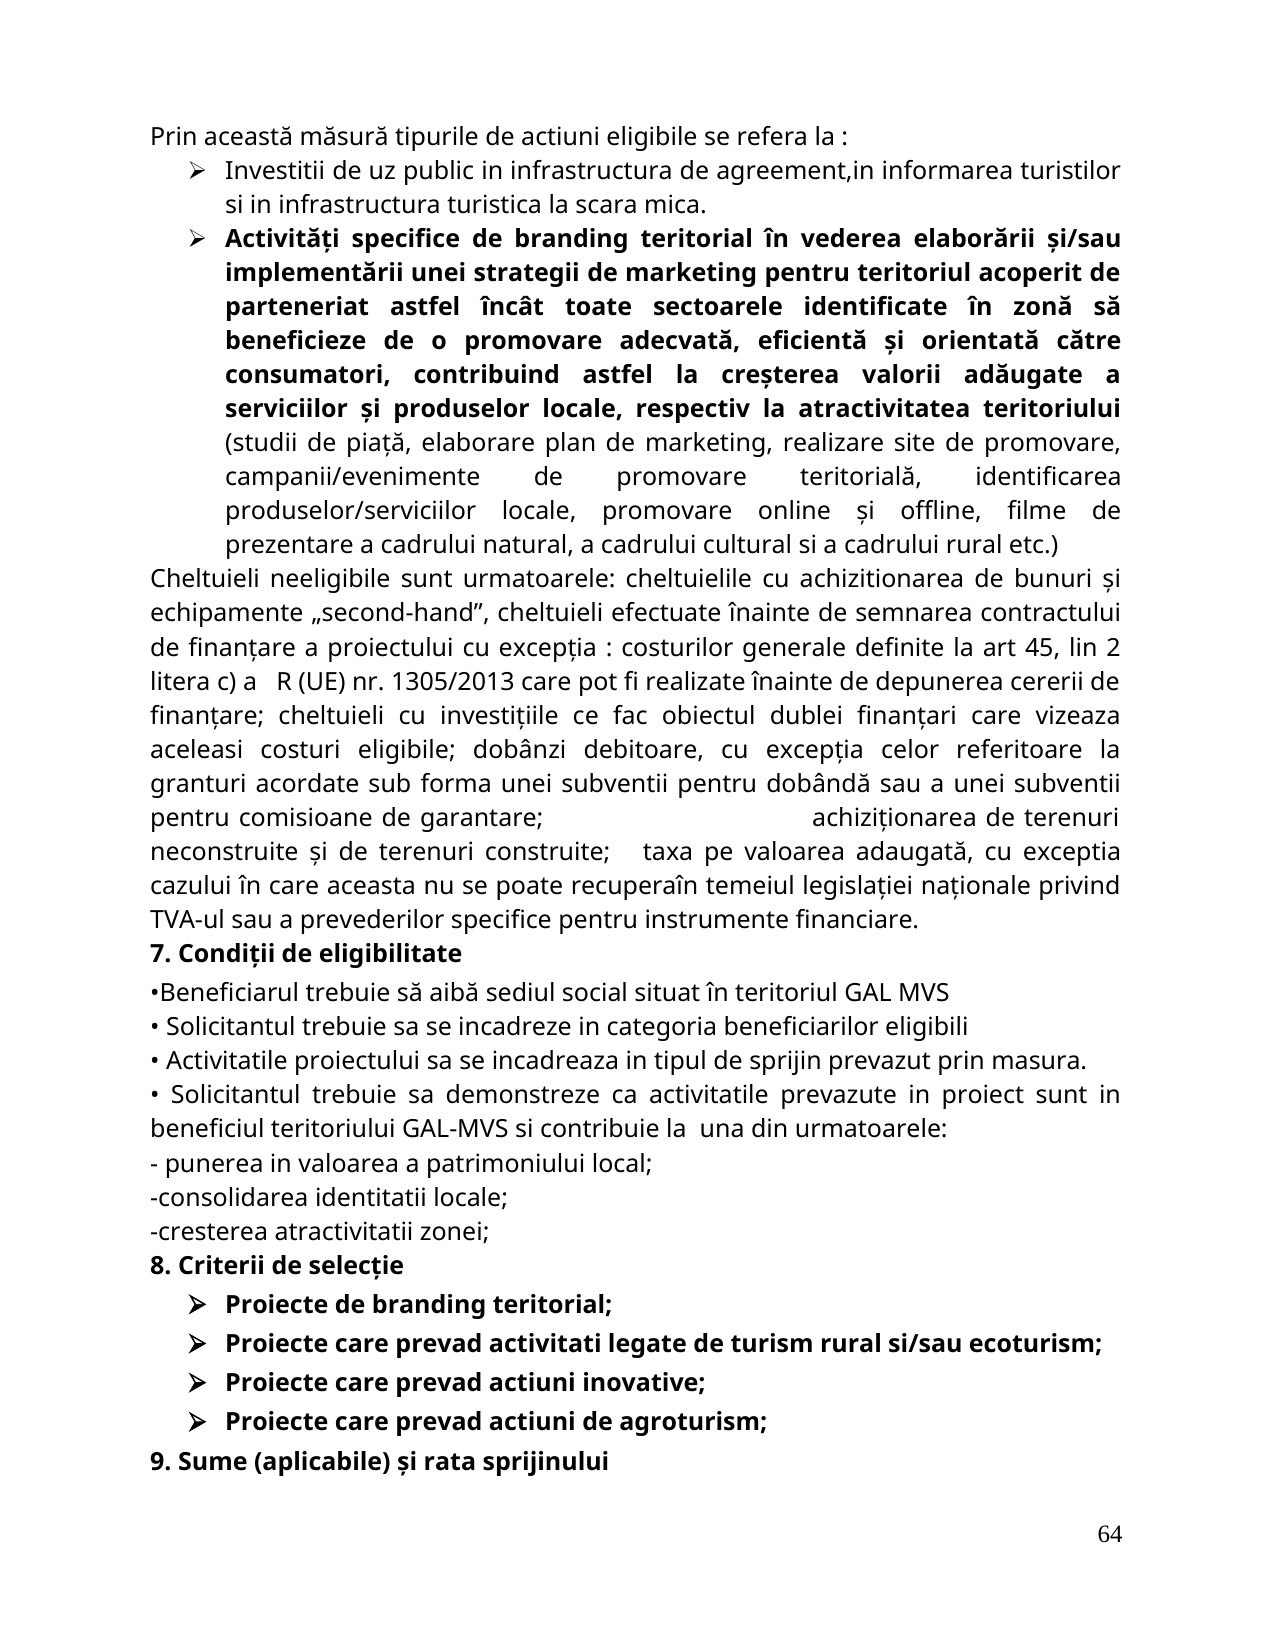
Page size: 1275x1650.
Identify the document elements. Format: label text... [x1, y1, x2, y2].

text -cresterea atractivitatii zonei; [150, 1213, 1122, 1247]
text -consolidarea identitatii locale; [150, 1179, 1122, 1213]
text • Solicitantul trebuie sa se incadreze in categoria beneficiarilor eligibili [150, 1009, 1122, 1043]
list Investitii de uz public in infrastructura de agreement,in informarea turistilor si in infrastructura turistica la scara mica. [187, 152, 1122, 220]
text •Beneficiarul trebuie să aibă sediul social situat în teritoriul GAL MVS [150, 975, 1122, 1009]
list Proiecte care prevad actiuni inovative; [187, 1365, 1122, 1399]
text - punerea in valoarea a patrimoniului local; [150, 1145, 1122, 1179]
text 9. Sume (aplicabile) și rata sprijinului [150, 1443, 1122, 1477]
list Proiecte de branding teritorial; [187, 1287, 1122, 1321]
text 8. Criterii de selecție [150, 1247, 1122, 1281]
text Prin această măsură tipurile de actiuni eligibile se refera la : [150, 118, 1122, 152]
text 7. Condiții de eligibilitate [150, 936, 1122, 970]
list Proiecte care prevad activitati legate de turism rural si/sau ecoturism; [187, 1326, 1122, 1360]
text Cheltuieli neeligibile sunt urmatoarele: cheltuielile cu achizitionarea de bunuri și echipamente „second-hand”, cheltuieli efectuate înainte de semnarea contractului de finanțare a proiectului cu excepția : costurilor generale definite la art 45, lin 2 litera c) a R (UE) nr. 1305/2013 care pot fi realizate înainte de depunerea cererii de finanțare; cheltuieli cu investițiile ce fac obiectul dublei finanțari care vizeaza aceleasi costuri eligibile; dobânzi debitoare, cu excepția celor referitoare la granturi acordate sub forma unei subventii pentru dobândă sau a unei subventii pentru comisioane de garantare; achiziționarea de terenuri neconstruite și de terenuri construite; taxa pe valoarea adaugată, cu exceptia cazului în care aceasta nu se poate recuperaîn temeiul legislației naționale privind TVA-ul sau a prevederilor specifice pentru instrumente financiare. [150, 561, 1122, 936]
text • Activitatile proiectului sa se incadreaza in tipul de sprijin prevazut prin masura. [150, 1043, 1122, 1077]
list Proiecte care prevad actiuni de agroturism; [187, 1404, 1122, 1438]
text • Solicitantul trebuie sa demonstreze ca activitatile prevazute in proiect sunt in beneficiul teritoriului GAL-MVS si contribuie la una din urmatoarele: [150, 1077, 1122, 1145]
list Activități specifice de branding teritorial în vederea elaborării și/sau implementării unei strategii de marketing pentru teritoriul acoperit de parteneriat astfel încât toate sectoarele identificate în zonă să beneficieze de o promovare adecvată, eficientă și orientată către consumatori, contribuind astfel la creșterea valorii adăugate a serviciilor și produselor locale, respectiv la atractivitatea teritoriului (studii de piață, elaborare plan de marketing, realizare site de promovare, campanii/evenimente de promovare teritorială, identificarea produselor/serviciilor locale, promovare online și offline, filme de prezentare a cadrului natural, a cadrului cultural si a cadrului rural etc.) [187, 220, 1122, 561]
